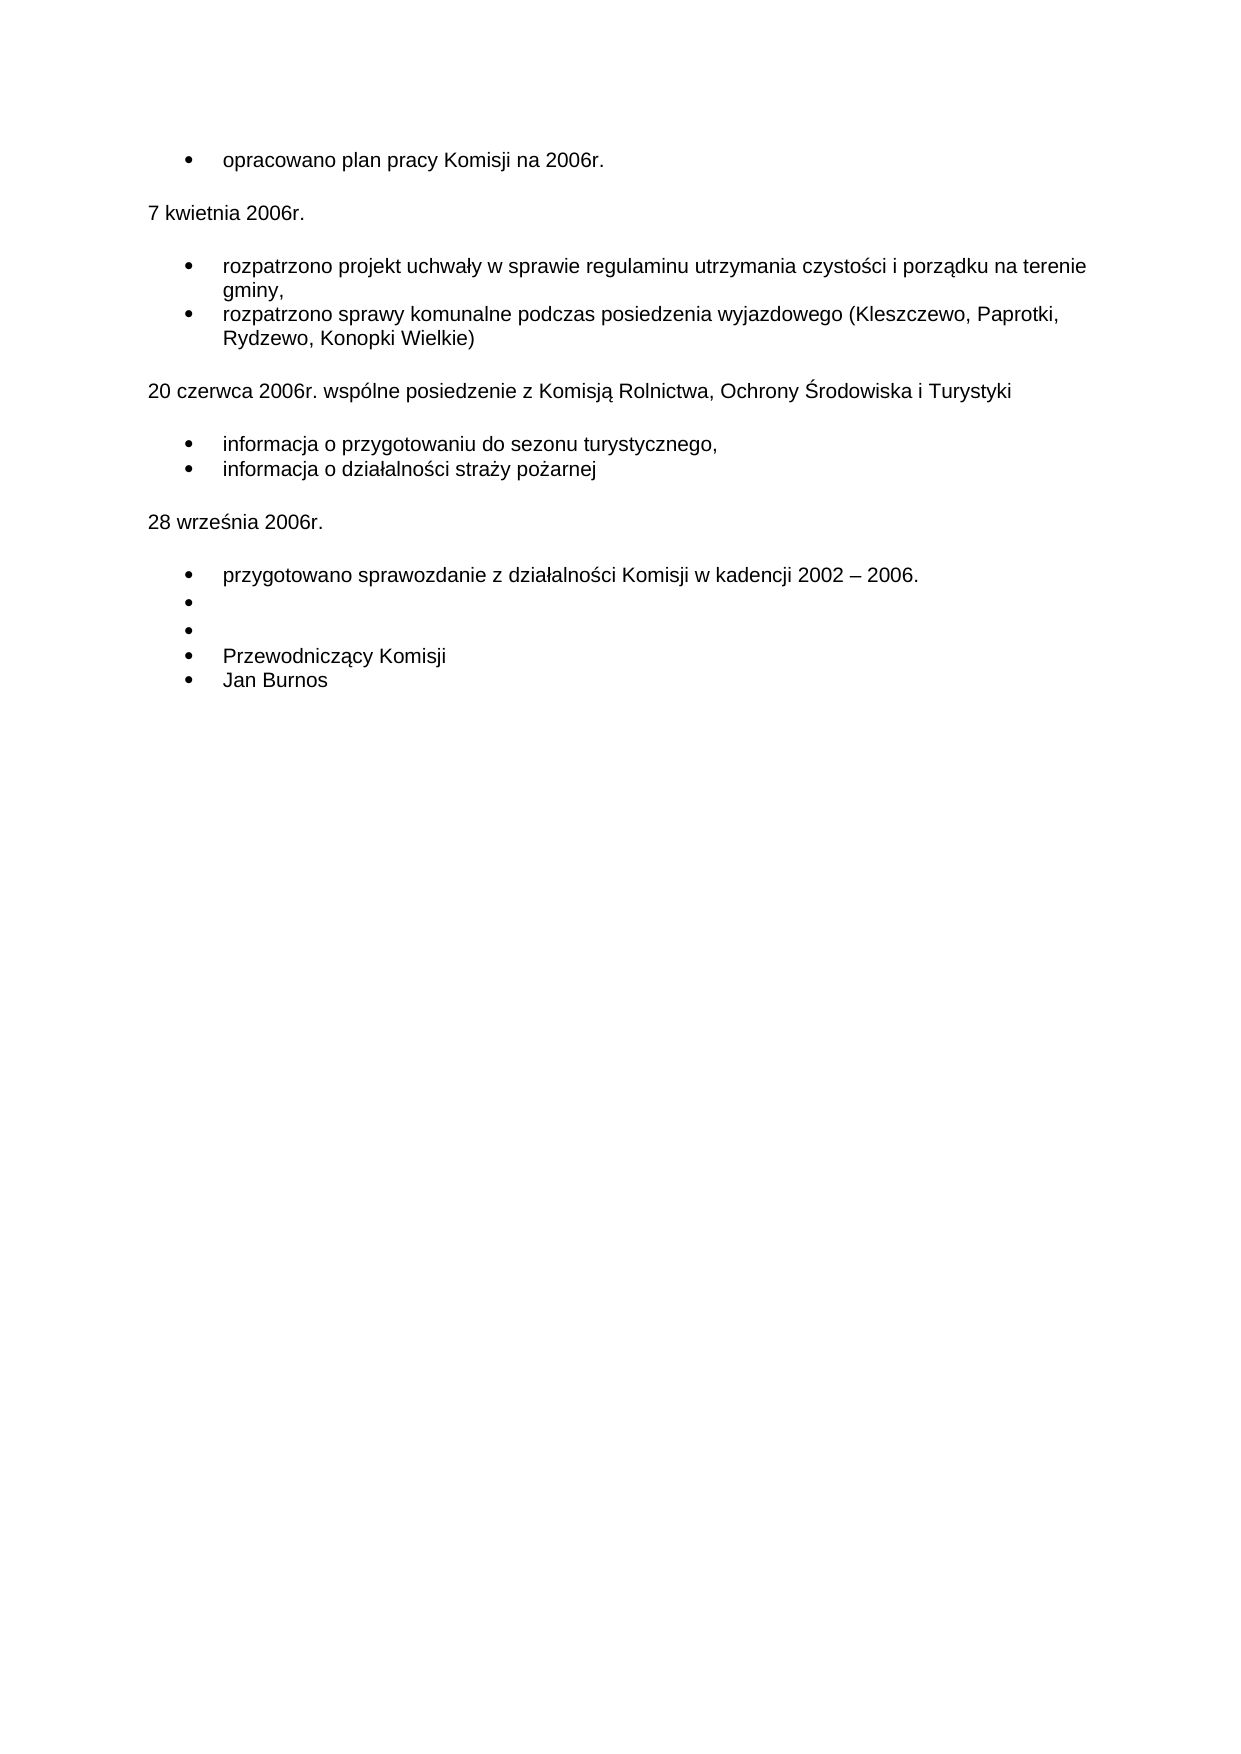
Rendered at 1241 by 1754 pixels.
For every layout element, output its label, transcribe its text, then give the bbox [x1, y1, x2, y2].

text 20 czerwca 2006r. wspólne posiedzenie z Komisją Rolnictwa, Ochrony Środowiska i Turystyki [148, 379, 1093, 403]
list Jan Burnos [185, 668, 1093, 692]
text 28 września 2006r. [148, 509, 1093, 533]
list Przewodniczący Komisji [185, 644, 1093, 668]
list rozpatrzono projekt uchwały w sprawie regulaminu utrzymania czystości i porządku na terenie gminy, [185, 254, 1093, 302]
list opracowano plan pracy Komisji na 2006r. [185, 148, 1093, 172]
list informacja o przygotowaniu do sezonu turystycznego, [185, 432, 1093, 456]
list przygotowano sprawozdanie z działalności Komisji w kadencji 2002 – 2006. [185, 563, 1093, 587]
list informacja o działalności straży pożarnej [185, 456, 1093, 480]
text 7 kwietnia 2006r. [148, 201, 1093, 225]
list rozpatrzono sprawy komunalne podczas posiedzenia wyjazdowego (Kleszczewo, Paprotki, Rydzewo, Konopki Wielkie) [185, 302, 1093, 350]
